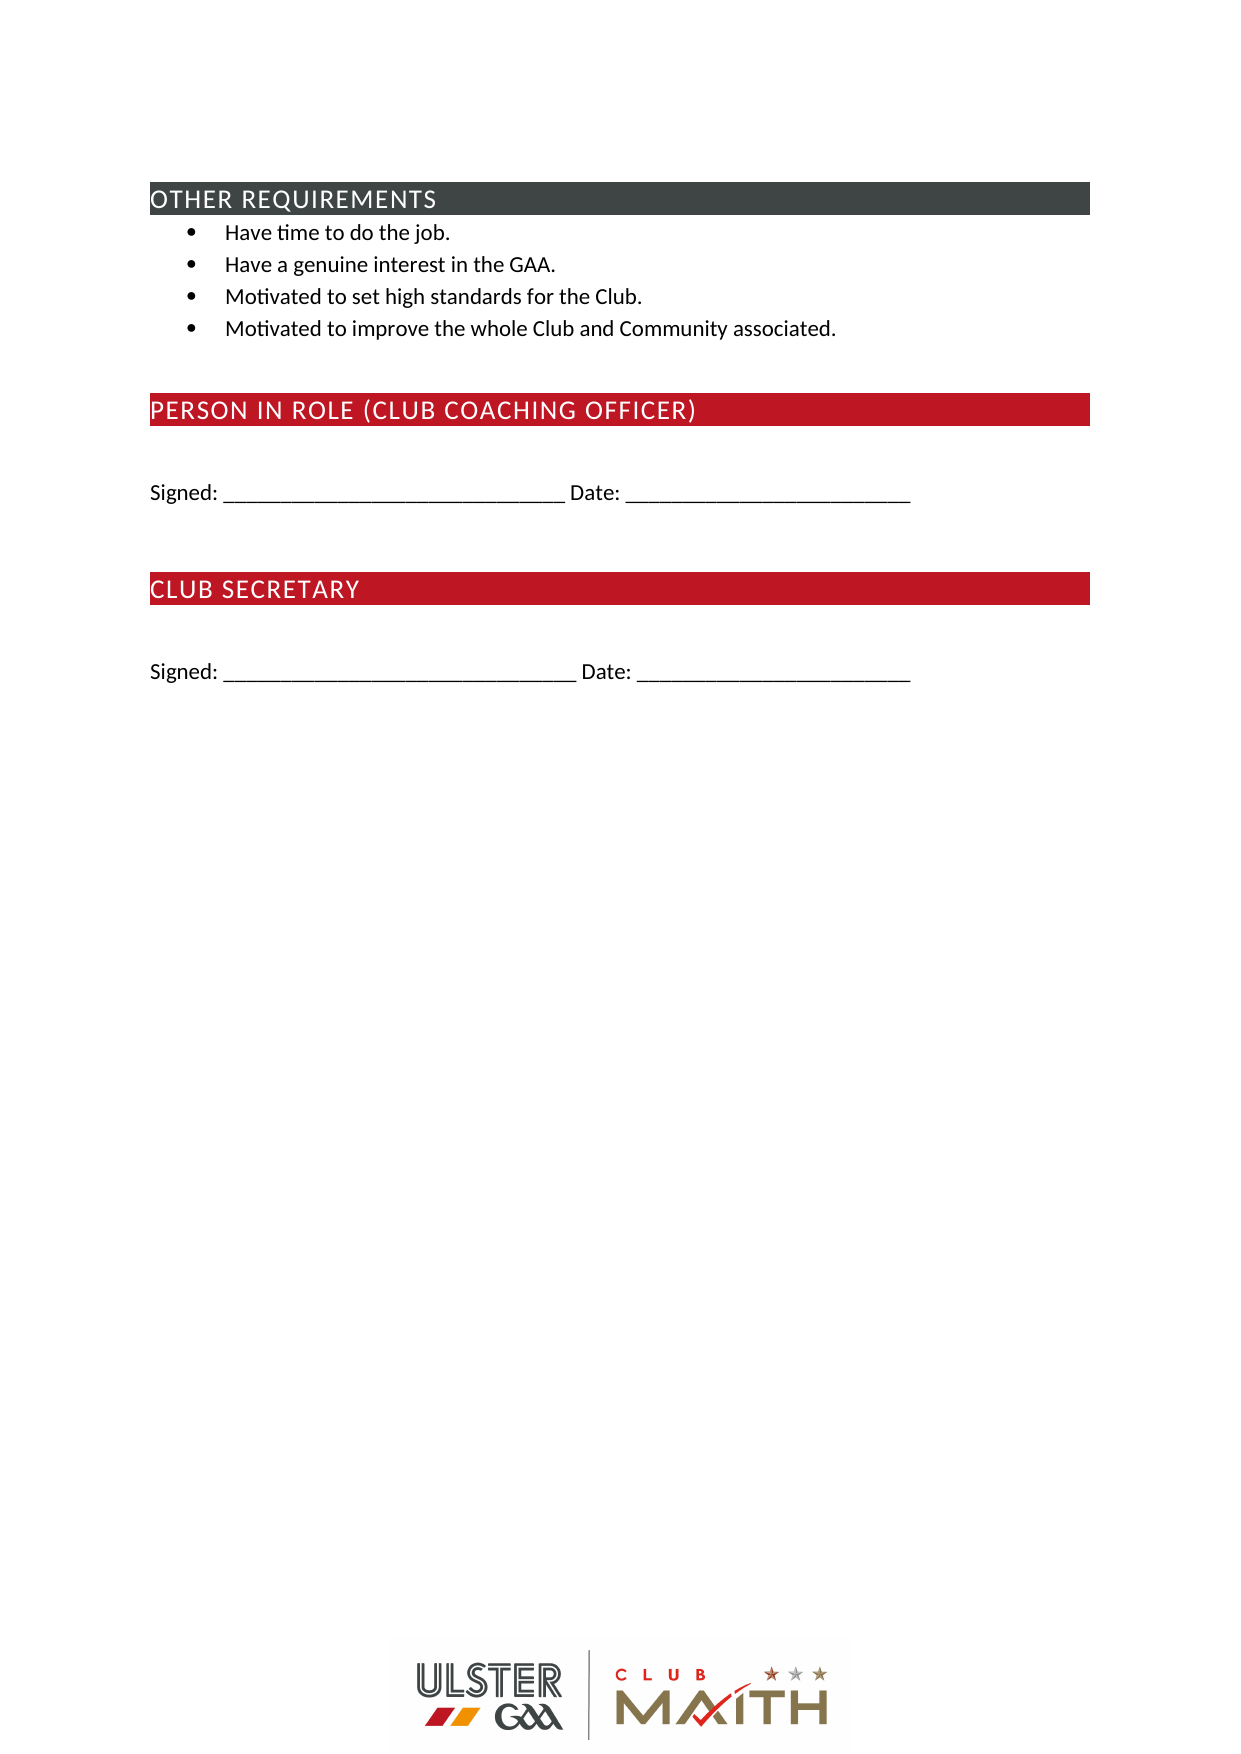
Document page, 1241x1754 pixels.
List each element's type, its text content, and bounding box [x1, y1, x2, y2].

text Signed: _______________________________ Date: ________________________ [150, 657, 1090, 685]
subtitle Club secretary [150, 572, 1090, 605]
subtitle PERSON IN ROLE (Club COACHING OFFICER) [150, 393, 1090, 426]
picture [390, 1638, 851, 1753]
list Have time to do the job. [187, 218, 1090, 246]
text Other requirements [150, 182, 1090, 215]
text Signed: ______________________________ Date: _________________________ [150, 478, 1090, 506]
list Motivated to set high standards for the Club. [187, 282, 1090, 310]
list Have a genuine interest in the GAA. [187, 250, 1090, 278]
list Motivated to improve the whole Club and Community associated. [187, 314, 1090, 342]
